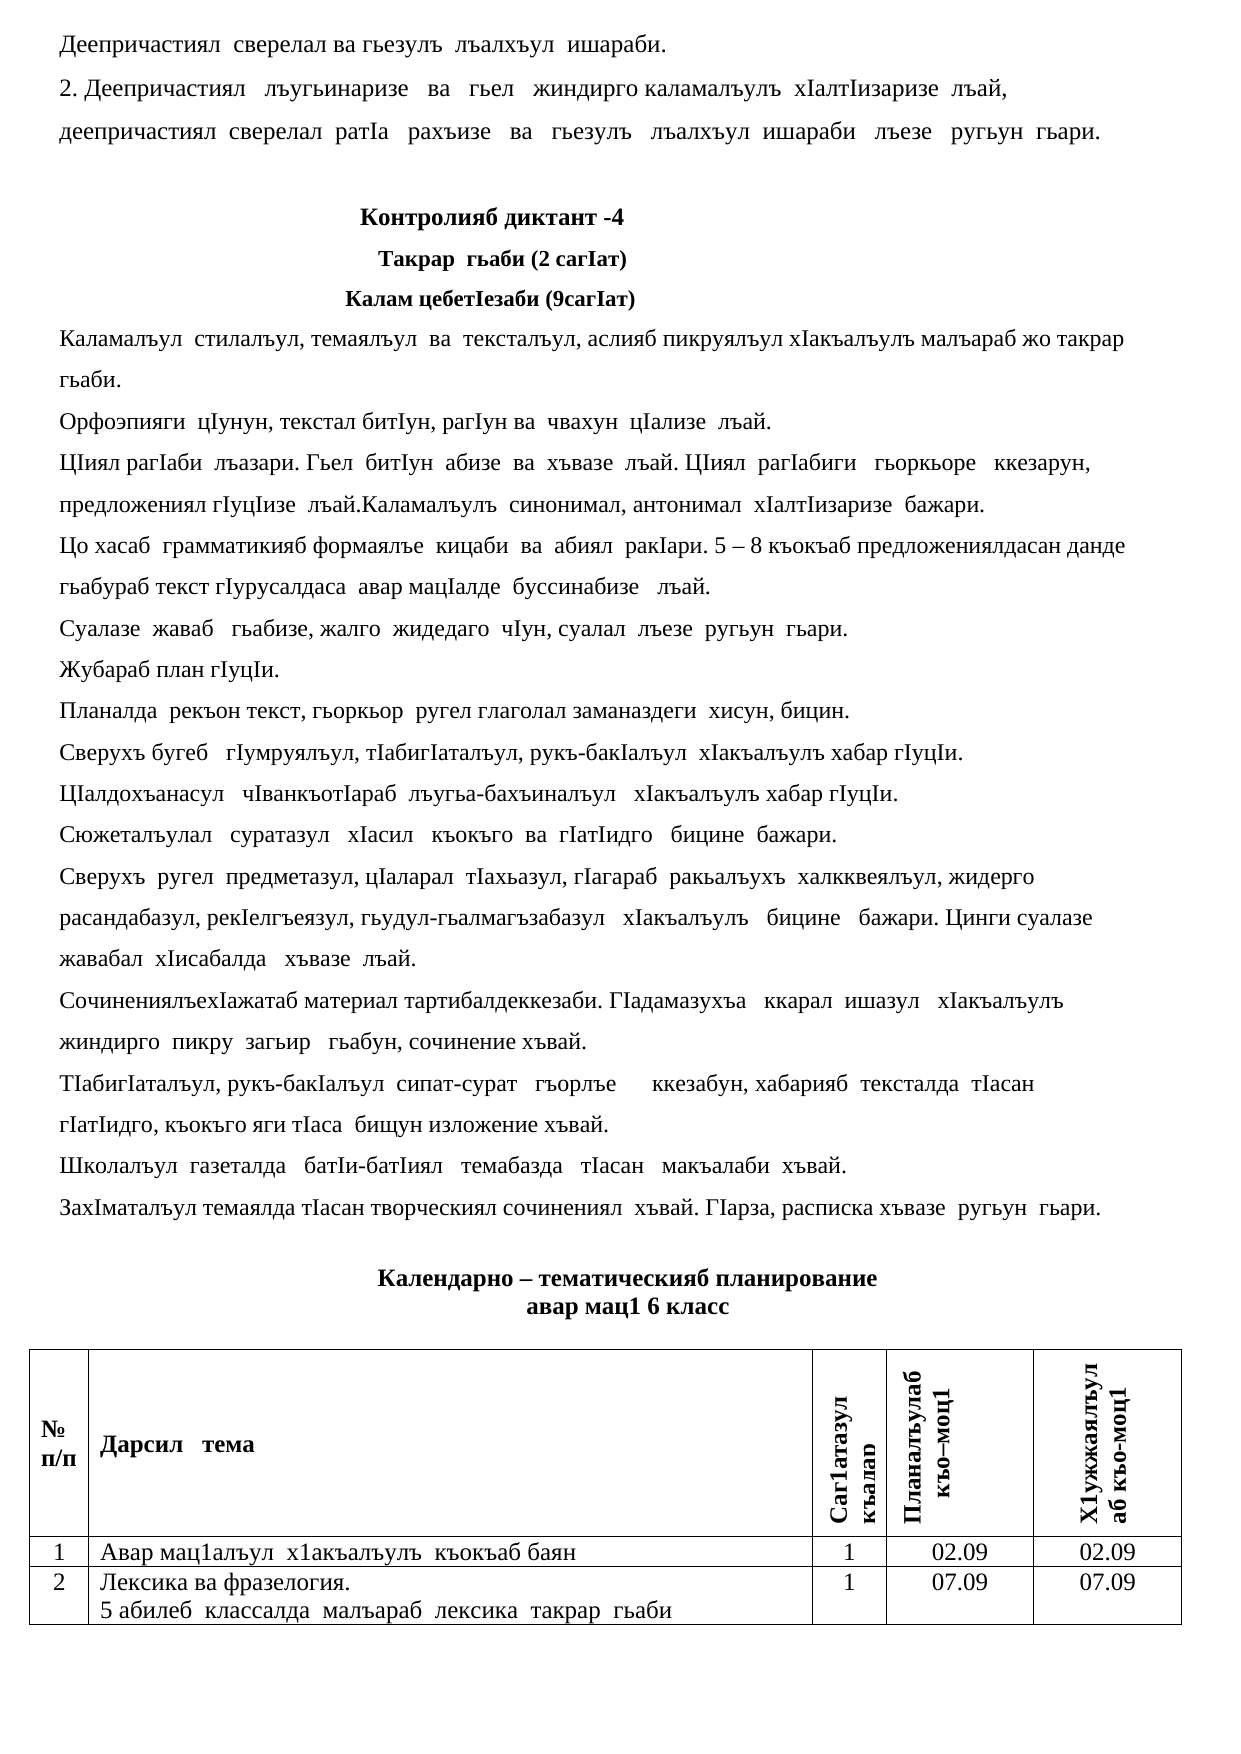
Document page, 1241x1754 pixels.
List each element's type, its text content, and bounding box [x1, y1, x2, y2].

table_header Х1ужжаялъулаб къо-моц1 [1034, 1350, 1181, 1536]
text ТIабигIаталъул, рукъ-бакIалъул сипат-сурат гъорлъе ккезабун, хабарияб тексталда тIасан гIатIидго, къокъго яги тIаса бищун изложение хъвай. [59, 1068, 1152, 1137]
text Планалда рекъон текст, гьоркьор ругел глаголал заманаздеги хисун, бицин. [59, 696, 1152, 724]
text Сверухъ бугеб гIумруялъул, тIабигIаталъул, рукъ-бакIалъул хIакъалъулъ хабар гIуцIи. [59, 738, 1152, 765]
table_cell 07.09 [887, 1567, 1033, 1624]
table_header № п/п [30, 1350, 88, 1536]
text Такрар гьаби (2 сагIат) [103, 245, 1152, 272]
text Жубараб план гIуцIи. [59, 655, 1152, 683]
text Сверухъ ругел предметазул, цIаларал тIахьазул, гIагараб ракьалъухъ халкквеялъул, жидерго расандабазул, рекIелгъеязул, гьудул-гьалмагъзабазул хIакъалъулъ бицине бажари. Цинги суалазе жавабал хIисабалда хъвазе лъай. [59, 862, 1152, 972]
table_cell 2 [30, 1567, 88, 1624]
table_cell 02.09 [887, 1537, 1033, 1566]
text Календарно – тематическияб планирование [103, 1263, 1152, 1291]
text Цо хасаб грамматикияб формаялъе кицаби ва абиял ракIари. 5 – 8 къокъаб предложениялдасан данде гьабураб текст гIурусалдаса авар мацIалде буссинабизе лъай. [59, 531, 1152, 600]
table_cell 1 [813, 1537, 886, 1566]
table_header Планалъулаб къо–моц1 [887, 1350, 1033, 1536]
text Орфоэпияги цIунун, текстал битIун, рагIун ва чвахун цIализе лъай. [59, 407, 1152, 434]
table_header Саг1атазул къадар [813, 1350, 886, 1536]
table_header Дарсил тема [89, 1350, 812, 1536]
table_cell 02.09 [1034, 1537, 1181, 1566]
text Сюжеталъулал суратазул хIасил къокъго ва гIатIидго бицине бажари. [59, 820, 1152, 848]
table_cell 1 [30, 1537, 88, 1566]
table_cell Лексика ва фразелогия. 5 абилеб классалда малъараб лексика такрар гьаби [89, 1567, 812, 1624]
text 2. Деепричастиял лъугьинаризе ва гьел жиндирго каламалъулъ хIалтIизаризе лъай, деепричастиял сверелал ратIа рахъизе ва гьезулъ лъалхъул ишараби лъезе ругьун гьари. [59, 73, 1152, 144]
table_cell 1 [813, 1567, 886, 1624]
text Контролияб диктант -4 [103, 202, 1152, 231]
text СочинениялъехIажатаб материал тартибалдеккезаби. ГIадамазухъа ккарал ишазул хIакъалъулъ жиндирго пикру загьир гьабун, сочинение хъвай. [59, 986, 1152, 1055]
table_cell Авар мац1алъул х1акъалъулъ къокъаб баян [89, 1537, 812, 1566]
table_cell 07.09 [1034, 1567, 1181, 1624]
text Каламалъул стилалъул, темаялъул ва тексталъул, аслияб пикруялъул хIакъалъулъ малъараб жо такрар гьаби. [59, 324, 1152, 393]
text Школалъул газеталда батIи-батIиял темабазда тIасан макъалаби хъвай. [59, 1151, 1152, 1179]
text ЦIалдохъанасул чIванкъотIараб лъугьа-бахъиналъул хIакъалъулъ хабар гIуцIи. [59, 779, 1152, 807]
text Деепричастиял сверелал ва гьезулъ лъалхъул ишараби. [59, 29, 1152, 58]
text Суалазе жаваб гьабизе, жалго жидедаго чIун, суалал лъезе ругьун гьари. [59, 614, 1152, 641]
text ЗахIматалъул темаялда тIасан творческиял сочинениял хъвай. ГIарза, расписка хъвазе ругьун гьари. [59, 1193, 1152, 1220]
text ЦIиял рагIаби лъазари. Гьел битIун абизе ва хъвазе лъай. ЦIиял рагIабиги гьоркьоре ккезарун, предложениял гIуцIизе лъай.Каламалъулъ синонимал, антонимал хIалтIизаризе бажари. [59, 448, 1152, 517]
text Калам цебетIезаби (9сагIат) [59, 285, 1152, 311]
text авар мац1 6 класс [103, 1291, 1152, 1320]
